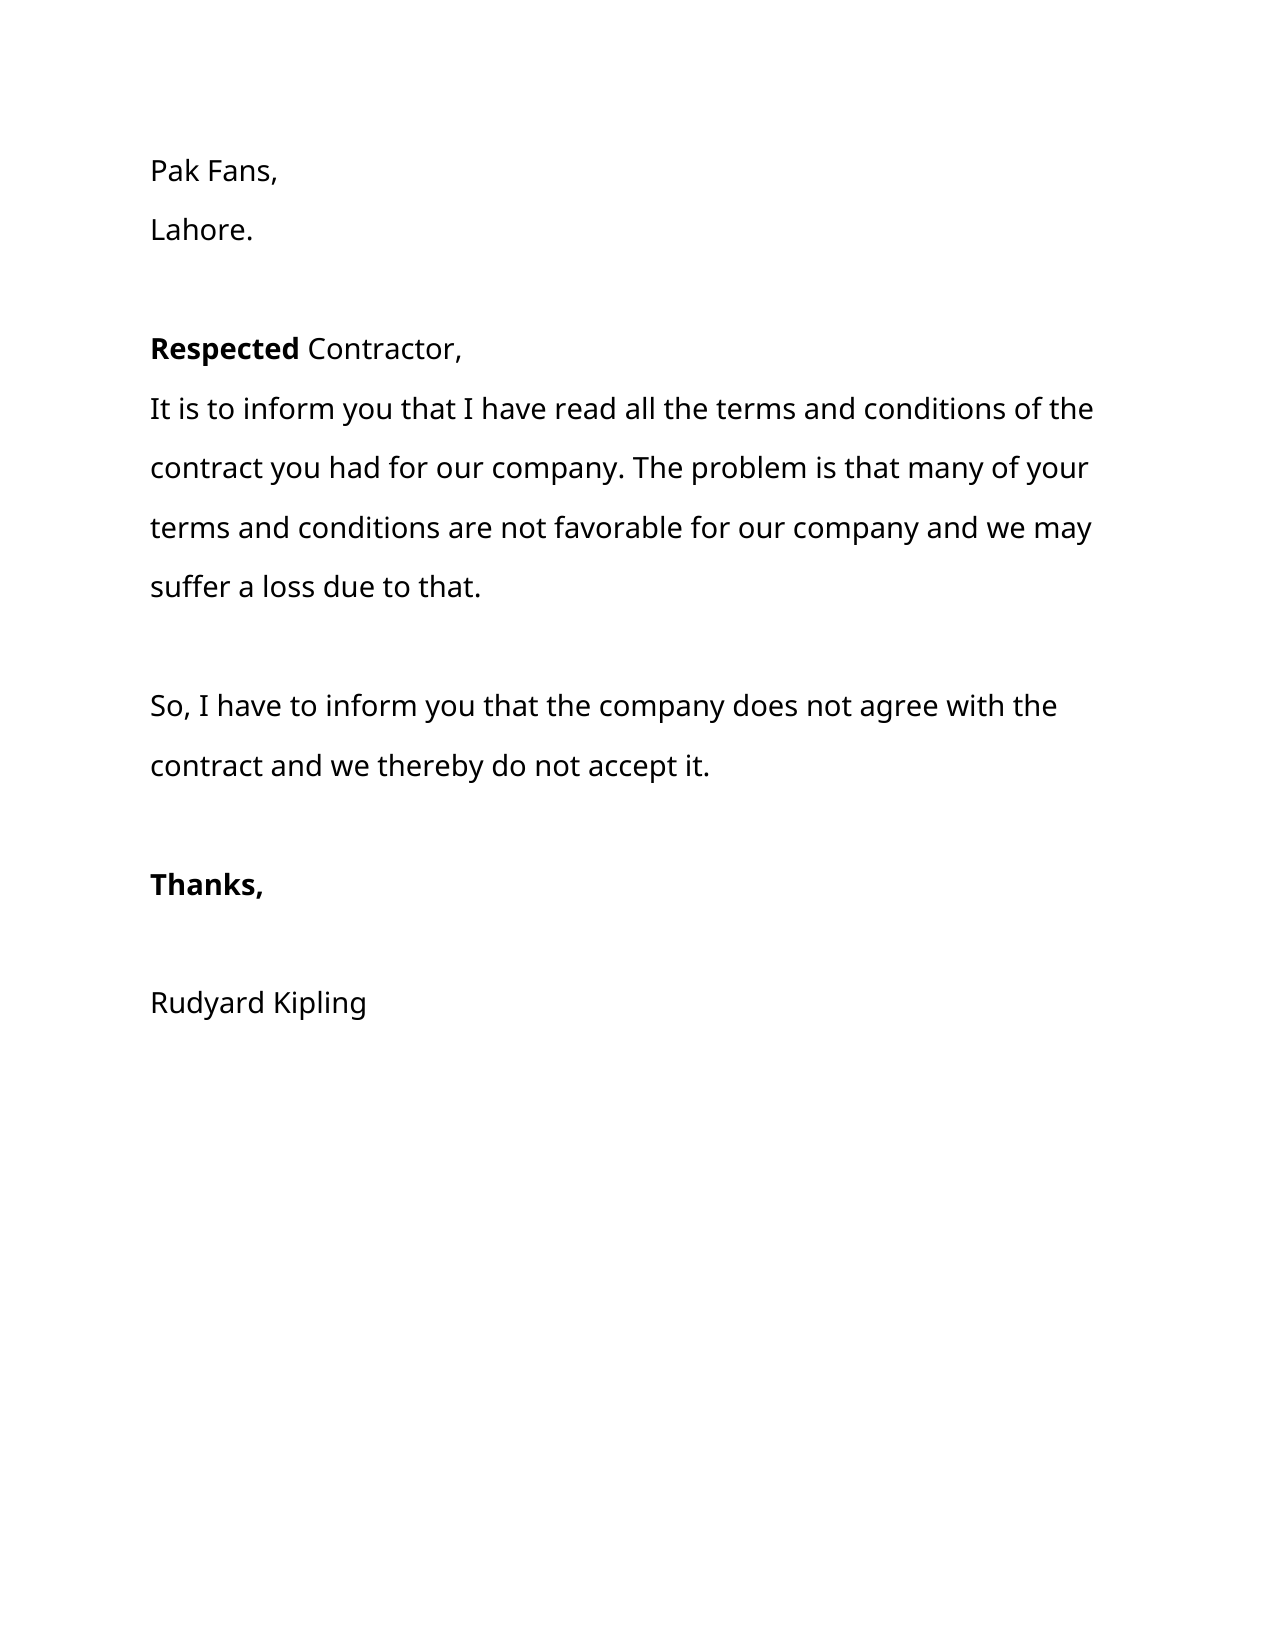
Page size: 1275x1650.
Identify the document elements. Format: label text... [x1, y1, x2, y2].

text So, I have to inform you that the company does not agree with the contract and we thereby do not accept it. [150, 685, 1125, 784]
text Rudyard Kipling [150, 983, 1125, 1022]
text Pak Fans, Lahore. [150, 150, 1125, 249]
text Thanks, [150, 864, 1125, 903]
text It is to inform you that I have read all the terms and conditions of the contract you had for our company. The problem is that many of your terms and conditions are not favorable for our company and we may suffer a loss due to that. [150, 388, 1125, 606]
text Respected Contractor, [150, 328, 1125, 368]
